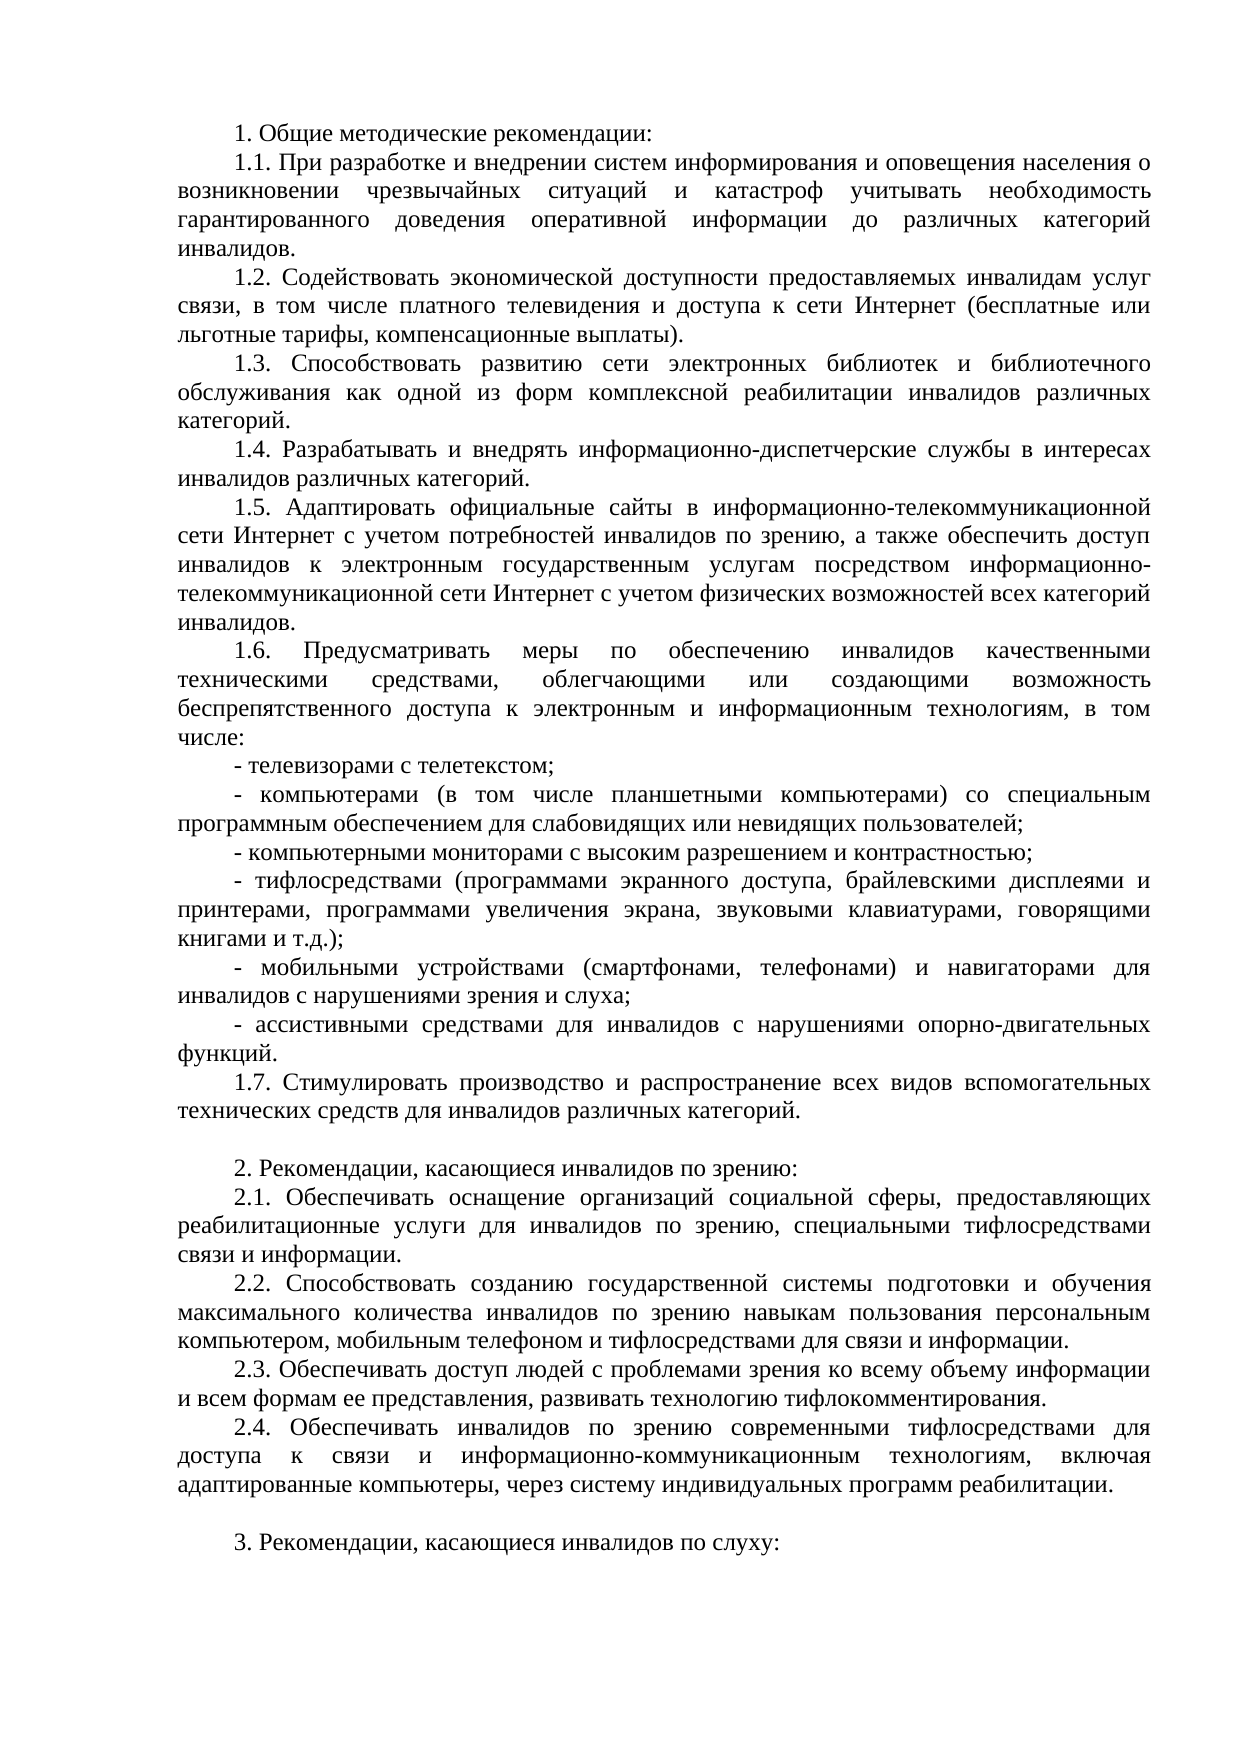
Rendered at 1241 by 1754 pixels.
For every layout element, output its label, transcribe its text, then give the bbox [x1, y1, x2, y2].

text 2.3. Обеспечивать доступ людей с проблемами зрения ко всему объему информации и всем формам ее представления, развивать технологию тифлокомментирования. [177, 1354, 1152, 1412]
text 2.1. Обеспечивать оснащение организаций социальной сферы, предоставляющих реабилитационные услуги для инвалидов по зрению, специальными тифлосредствами связи и информации. [177, 1182, 1152, 1268]
text - тифлосредствами (программами экранного доступа, брайлевскими дисплеями и принтерами, программами увеличения экрана, звуковыми клавиатурами, говорящими книгами и т.д.); [177, 866, 1152, 952]
text - телевизорами с телетекстом; [177, 751, 1152, 779]
text 3. Рекомендации, касающиеся инвалидов по слуху: [177, 1527, 1152, 1556]
text - ассистивными средствами для инвалидов с нарушениями опорно-двигательных функций. [177, 1009, 1152, 1067]
text 1.3. Способствовать развитию сети электронных библиотек и библиотечного обслуживания как одной из форм комплексной реабилитации инвалидов различных категорий. [177, 348, 1152, 434]
text 1.1. При разработке и внедрении систем информирования и оповещения населения о возникновении чрезвычайных ситуаций и катастроф учитывать необходимость гарантированного доведения оперативной информации до различных категорий инвалидов. [177, 147, 1152, 262]
text 1. Общие методические рекомендации: [177, 118, 1152, 147]
text - мобильными устройствами (смартфонами, телефонами) и навигаторами для инвалидов с нарушениями зрения и слуха; [177, 952, 1152, 1009]
text 1.6. Предусматривать меры по обеспечению инвалидов качественными техническими средствами, облегчающими или создающими возможность беспрепятственного доступа к электронным и информационным технологиям, в том числе: [177, 636, 1152, 751]
text 2. Рекомендации, касающиеся инвалидов по зрению: [177, 1153, 1152, 1182]
text 1.4. Разрабатывать и внедрять информационно-диспетчерские службы в интересах инвалидов различных категорий. [177, 434, 1152, 492]
text 2.2. Способствовать созданию государственной системы подготовки и обучения максимального количества инвалидов по зрению навыкам пользования персональным компьютером, мобильным телефоном и тифлосредствами для связи и информации. [177, 1268, 1152, 1354]
text 1.5. Адаптировать официальные сайты в информационно-телекоммуникационной сети Интернет с учетом потребностей инвалидов по зрению, а также обеспечить доступ инвалидов к электронным государственным услугам посредством информационно-телекоммуникационной сети Интернет с учетом физических возможностей всех категорий инвалидов. [177, 492, 1152, 636]
text 1.2. Содействовать экономической доступности предоставляемых инвалидам услуг связи, в том числе платного телевидения и доступа к сети Интернет (бесплатные или льготные тарифы, компенсационные выплаты). [177, 262, 1152, 348]
text - компьютерными мониторами с высоким разрешением и контрастностью; [177, 837, 1152, 866]
text - компьютерами (в том числе планшетными компьютерами) со специальным программным обеспечением для слабовидящих или невидящих пользователей; [177, 779, 1152, 837]
text 1.7. Стимулировать производство и распространение всех видов вспомогательных технических средств для инвалидов различных категорий. [177, 1067, 1152, 1124]
text 2.4. Обеспечивать инвалидов по зрению современными тифлосредствами для доступа к связи и информационно-коммуникационным технологиям, включая адаптированные компьютеры, через систему индивидуальных программ реабилитации. [177, 1412, 1152, 1498]
